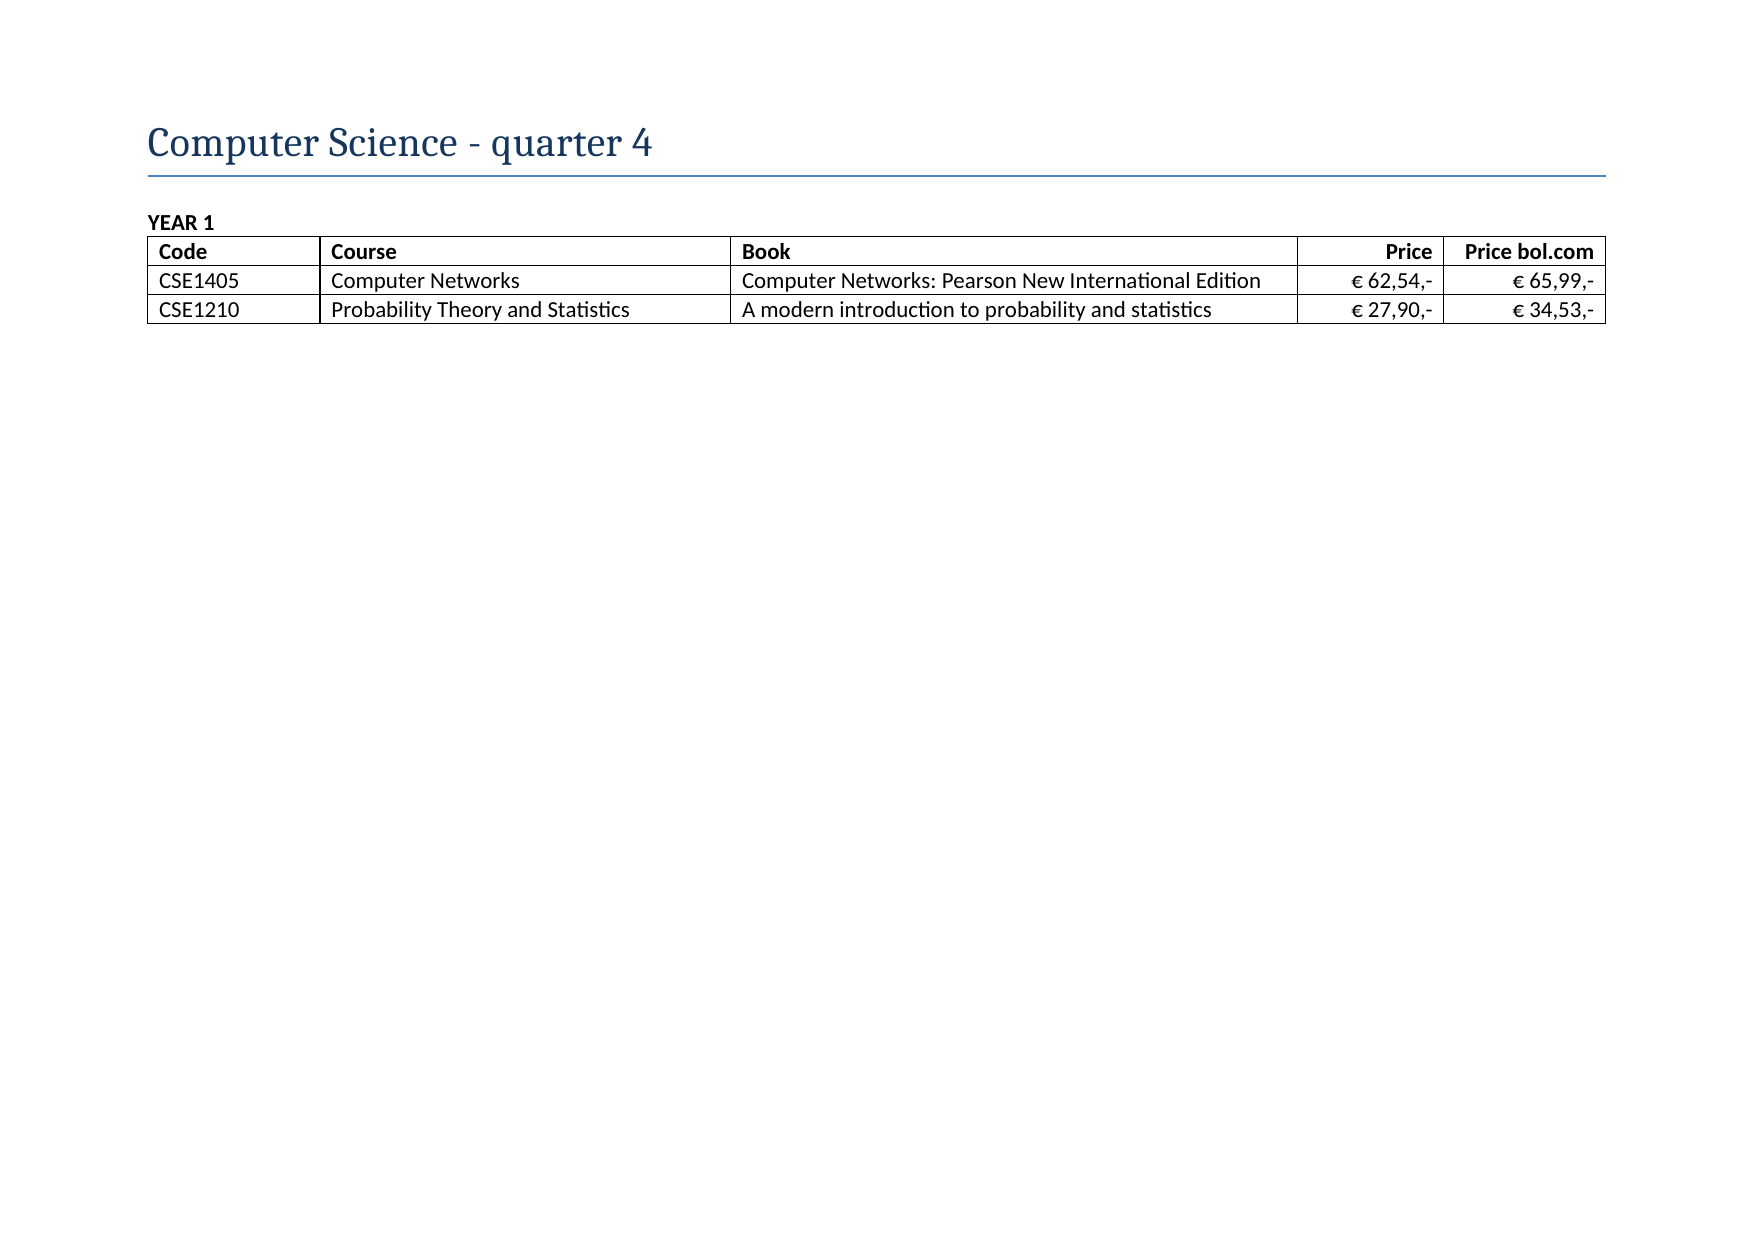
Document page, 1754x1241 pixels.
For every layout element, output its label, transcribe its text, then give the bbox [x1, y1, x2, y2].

table_header Price [1298, 237, 1443, 265]
table_cell CSE1210 [148, 295, 319, 323]
table_header Code [148, 237, 319, 265]
text year 1 [148, 208, 1606, 236]
table_cell € 65,99,- [1444, 266, 1605, 294]
table_cell CSE1405 [148, 266, 319, 294]
table_cell € 62,54,- [1298, 266, 1443, 294]
table_cell € 34,53,- [1444, 295, 1605, 323]
table_header Book [731, 237, 1297, 265]
table_cell € 27,90,- [1298, 295, 1443, 323]
table_cell Computer Networks: Pearson New International Edition [731, 266, 1297, 294]
table_cell Computer Networks [321, 266, 730, 294]
table_cell Probability Theory and Statistics [321, 295, 730, 323]
title Computer Science - quarter 4 [148, 118, 1606, 175]
table_cell A modern introduction to probability and statistics [731, 295, 1297, 323]
table_header Course [321, 237, 730, 265]
table_header Price bol.com [1444, 237, 1605, 265]
